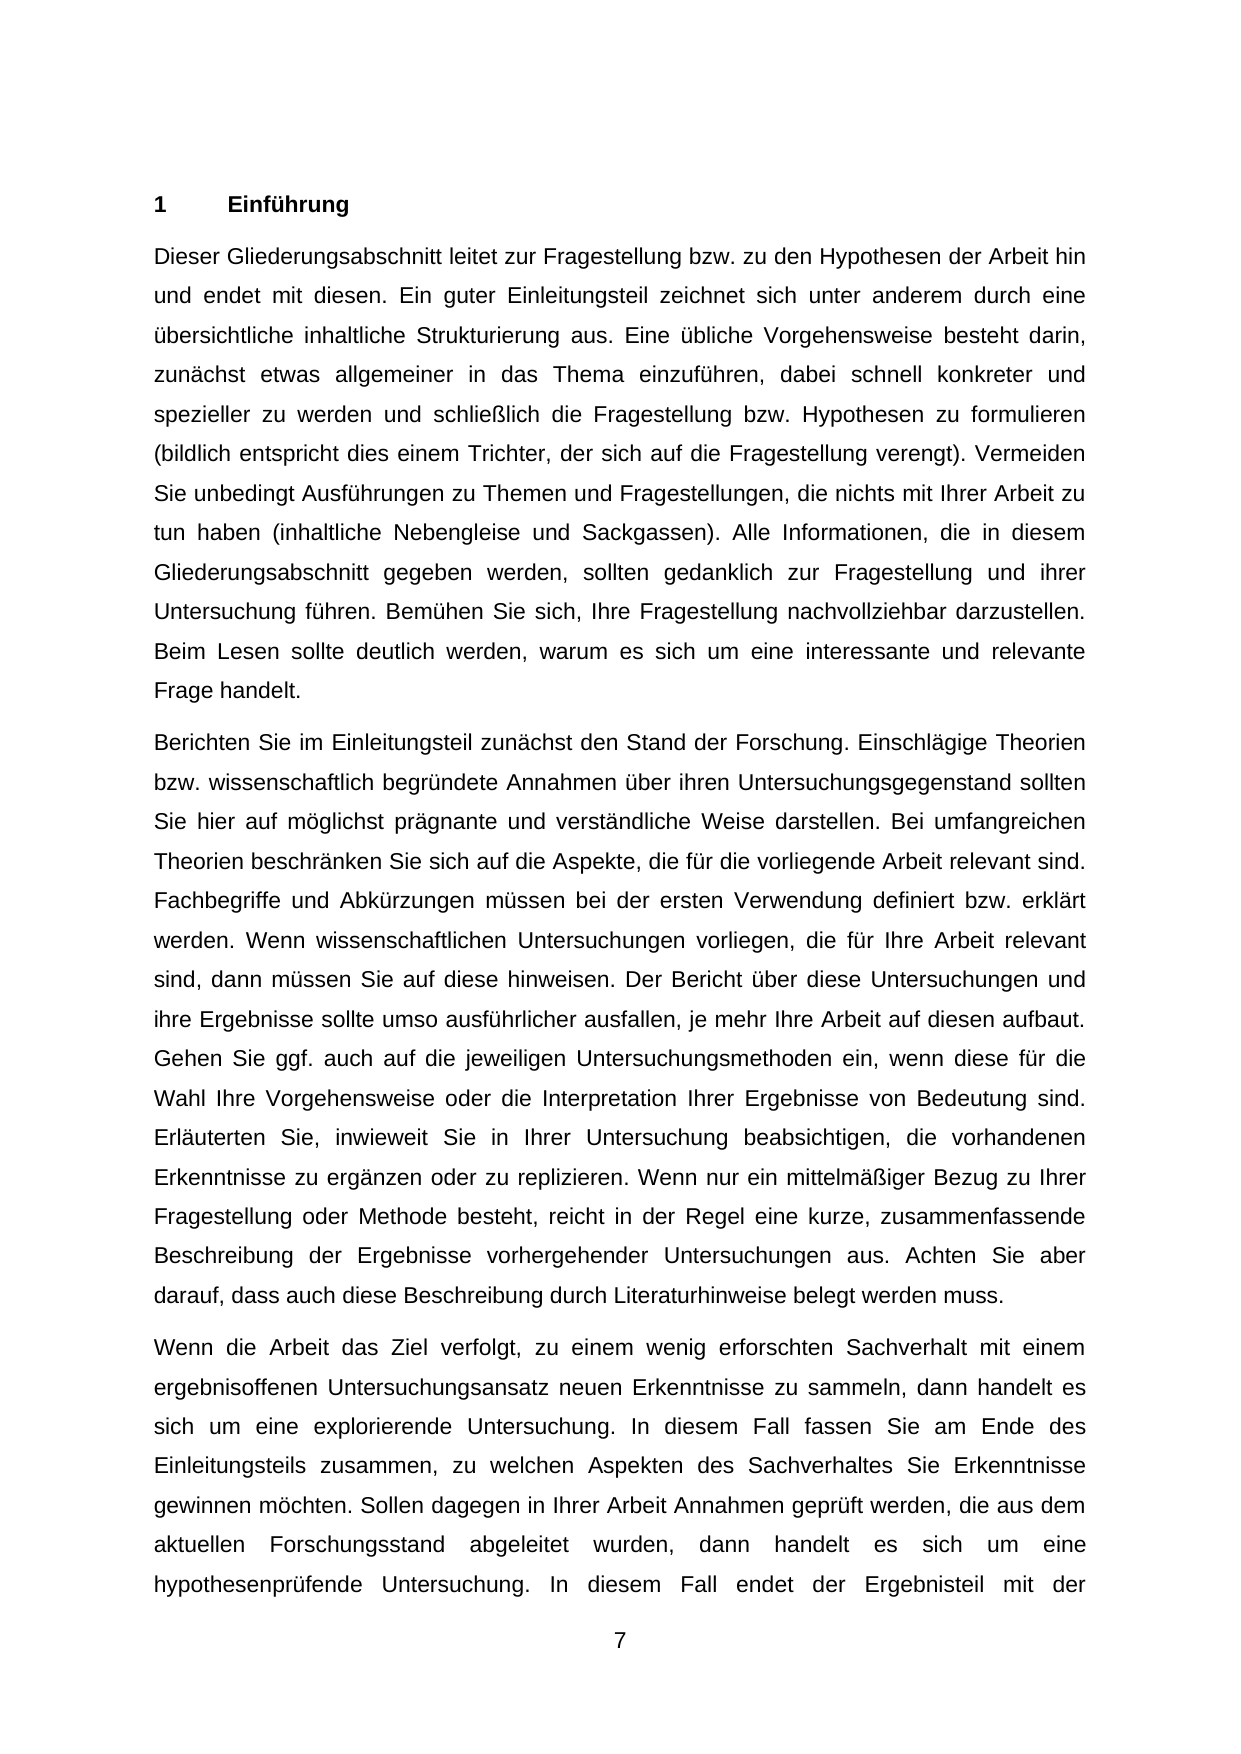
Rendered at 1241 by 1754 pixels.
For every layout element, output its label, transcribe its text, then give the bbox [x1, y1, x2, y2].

text Dieser Gliederungsabschnitt leitet zur Fragestellung bzw. zu den Hypothesen der Arbeit hin und endet mit diesen. Ein guter Einleitungsteil zeichnet sich unter anderem durch eine übersichtliche inhaltliche Strukturierung aus. Eine übliche Vorgehensweise besteht darin, zunächst etwas allgemeiner in das Thema einzuführen, dabei schnell konkreter und spezieller zu werden und schließlich die Fragestellung bzw. Hypothesen zu formulieren (bildlich entspricht dies einem Trichter, der sich auf die Fragestellung verengt). Vermeiden Sie unbedingt Ausführungen zu Themen und Fragestellungen, die nichts mit Ihrer Arbeit zu tun haben (inhaltliche Nebengleise und Sackgassen). Alle Informationen, die in diesem Gliederungsabschnitt gegeben werden, sollten gedanklich zur Fragestellung und ihrer Untersuchung führen. Bemühen Sie sich, Ihre Fragestellung nachvollziehbar darzustellen. Beim Lesen sollte deutlich werden, warum es sich um eine interessante und relevante Frage handelt. [153, 243, 1087, 704]
text Berichten Sie im Einleitungsteil zunächst den Stand der Forschung. Einschlägige Theorien bzw. wissenschaftlich begründete Annahmen über ihren Untersuchungsgegenstand sollten Sie hier auf möglichst prägnante und verständliche Weise darstellen. Bei umfangreichen Theorien beschränken Sie sich auf die Aspekte, die für die vorliegende Arbeit relevant sind. Fachbegriffe und Abkürzungen müssen bei der ersten Verwendung definiert bzw. erklärt werden. Wenn wissenschaftlichen Untersuchungen vorliegen, die für Ihre Arbeit relevant sind, dann müssen Sie auf diese hinweisen. Der Bericht über diese Untersuchungen und ihre Ergebnisse sollte umso ausführlicher ausfallen, je mehr Ihre Arbeit auf diesen aufbaut. Gehen Sie ggf. auch auf die jeweiligen Untersuchungsmethoden ein, wenn diese für die Wahl Ihre Vorgehensweise oder die Interpretation Ihrer Ergebnisse von Bedeutung sind. Erläuterten Sie, inwieweit Sie in Ihrer Untersuchung beabsichtigen, die vorhandenen Erkenntnisse zu ergänzen oder zu replizieren. Wenn nur ein mittelmäßiger Bezug zu Ihrer Fragestellung oder Methode besteht, reicht in der Regel eine kurze, zusammenfassende Beschreibung der Ergebnisse vorhergehender Untersuchungen aus. Achten Sie aber darauf, dass auch diese Beschreibung durch Literaturhinweise belegt werden muss. [153, 729, 1087, 1308]
list Einführung [153, 191, 1087, 217]
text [153, 1334, 1087, 1597]
